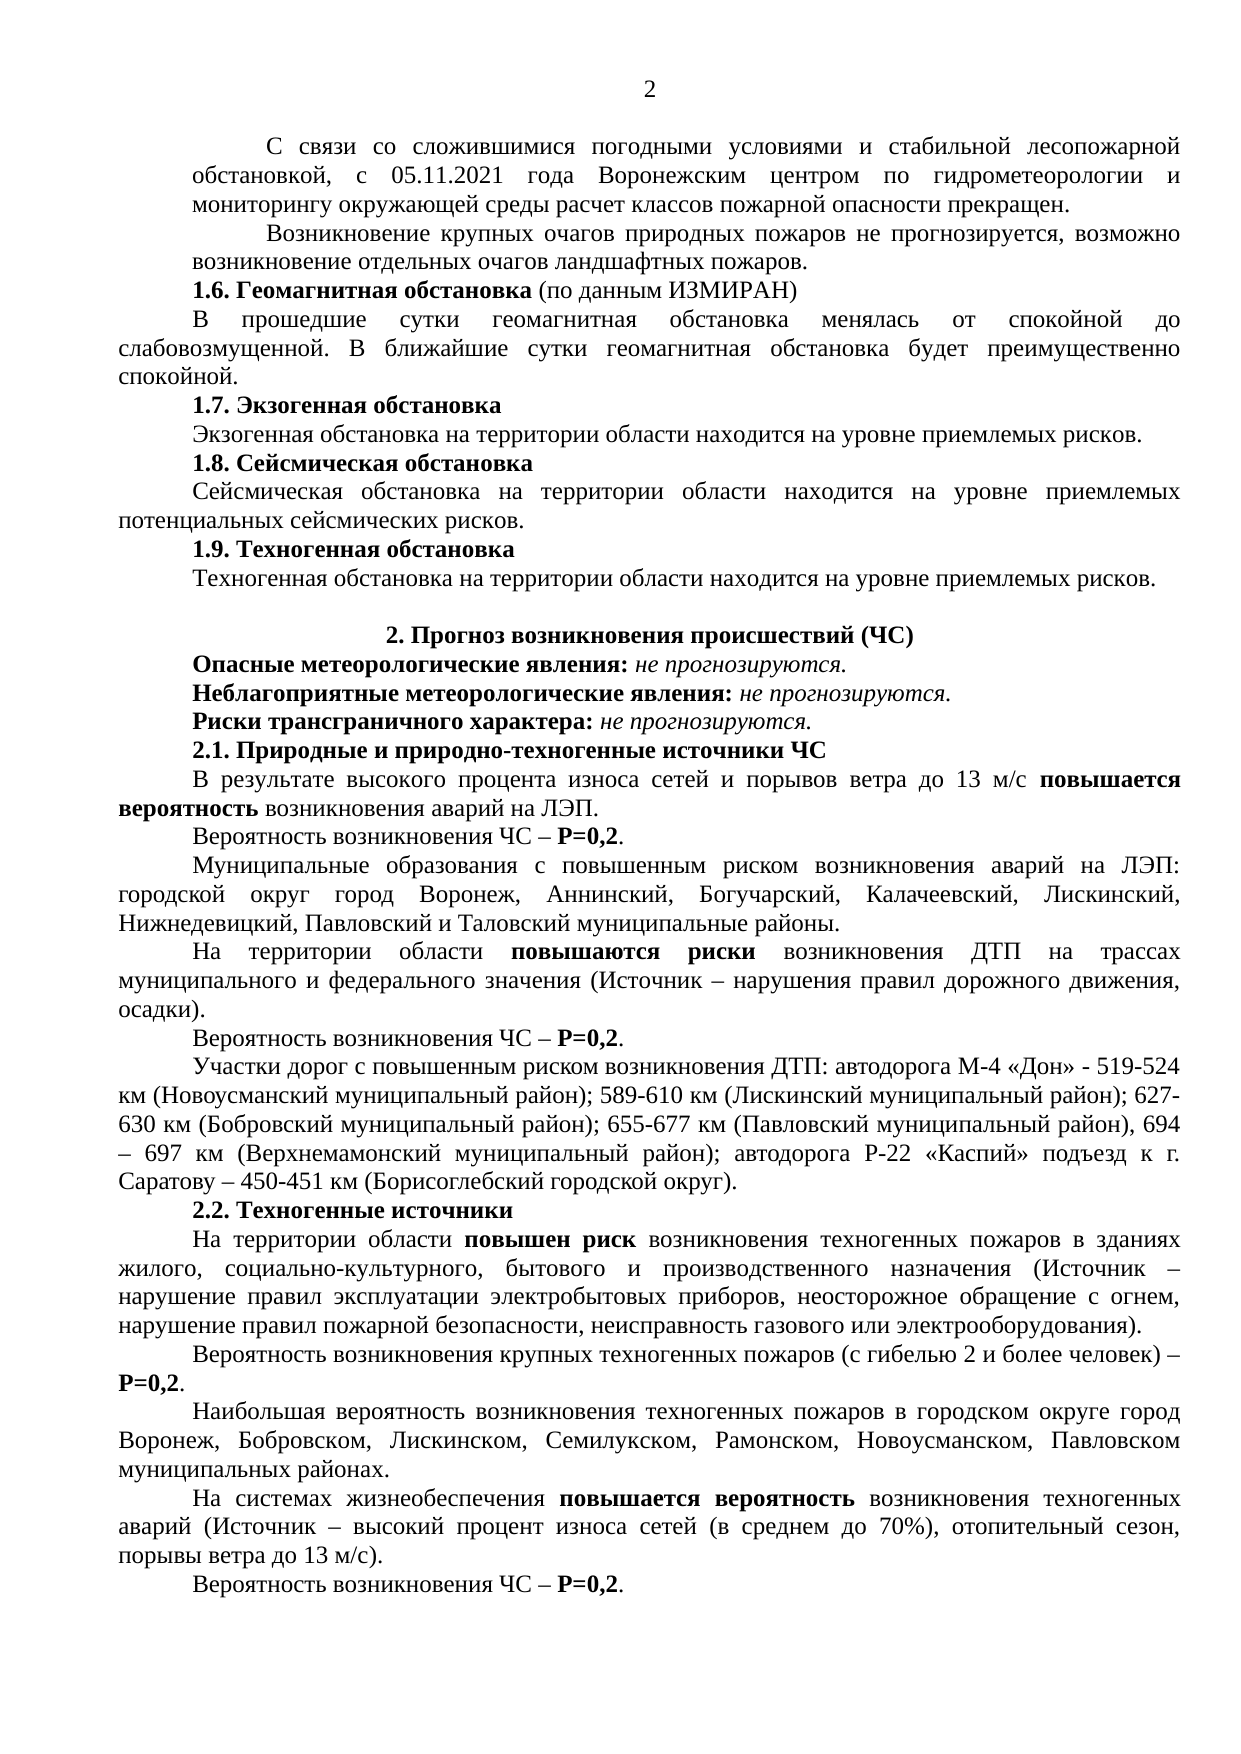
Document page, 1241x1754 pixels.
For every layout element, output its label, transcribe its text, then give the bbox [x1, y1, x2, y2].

text В прошедшие сутки геомагнитная обстановка менялась от спокойной до слабовозмущенной. В ближайшие сутки геомагнитная обстановка будет преимущественно спокойной. [118, 304, 1181, 390]
text Сейсмическая обстановка на территории области находится на уровне приемлемых потенциальных сейсмических рисков. [118, 476, 1181, 534]
text Вероятность возникновения ЧС – Р=0,2. [118, 821, 1181, 850]
list С связи со сложившимися погодными условиями и стабильной лесопожарной обстановкой, с 05.11.2021 года Воронежским центром по гидрометеорологии и мониторингу окружающей среды расчет классов пожарной опасности прекращен. [192, 131, 1181, 218]
text На системах жизнеобеспечения повышается вероятность возникновения техногенных аварий (Источник – высокий процент износа сетей (в среднем до 70%), отопительный сезон, порывы ветра до 13 м/с). [118, 1483, 1181, 1569]
text На территории области повышен риск возникновения техногенных пожаров в зданиях жилого, социально-культурного, бытового и производственного назначения (Источник – нарушение правил эксплуатации электробытовых приборов, неосторожное обращение с огнем, нарушение правил пожарной безопасности, неисправность газового или электрооборудования). [118, 1224, 1181, 1339]
text Опасные метеорологические явления: не прогнозируются. [118, 649, 1181, 678]
text 2.1. Природные и природно-техногенные источники ЧС [118, 735, 1181, 764]
text Вероятность возникновения крупных техногенных пожаров (с гибелью 2 и более человек) – Р=0,2. [118, 1339, 1181, 1396]
text Муниципальные образования с повышенным риском возникновения аварий на ЛЭП: городской округ город Воронеж, Аннинский, Богучарский, Калачеевский, Лискинский, Нижнедевицкий, Павловский и Таловский муниципальные районы. [118, 850, 1181, 936]
text Вероятность возникновения ЧС – Р=0,2. [118, 1569, 1181, 1598]
text В результате высокого процента износа сетей и порывов ветра до 13 м/с повышается вероятность возникновения аварий на ЛЭП. [118, 764, 1181, 821]
text 1.8. Сейсмическая обстановка [118, 448, 1181, 476]
text Экзогенная обстановка на территории области находится на уровне приемлемых рисков. [118, 419, 1181, 448]
list Возникновение крупных очагов природных пожаров не прогнозируется, возможно возникновение отдельных очагов ландшафтных пожаров. [192, 218, 1181, 275]
text 1.9. Техногенная обстановка [118, 534, 1181, 563]
text Вероятность возникновения ЧС – Р=0,2. [118, 1023, 1181, 1051]
text Риски трансграничного характера: не прогнозируются. [118, 706, 1181, 735]
text Участки дорог с повышенным риском возникновения ДТП: автодорога М-4 «Дон» - 519-524 км (Новоусманский муниципальный район); 589-610 км (Лискинский муниципальный район); 627-630 км (Бобровский муниципальный район); 655-677 км (Павловский муниципальный район), 694 – 697 км (Верхнемамонский муниципальный район); автодорога Р-22 «Каспий» подъезд к г. Саратову – 450-451 км (Борисоглебский городской округ). [118, 1051, 1181, 1195]
text Неблагоприятные метеорологические явления: не прогнозируются. [118, 678, 1181, 706]
text Наибольшая вероятность возникновения техногенных пожаров в городском округе город Воронеж, Бобровском, Лискинском, Семилукском, Рамонском, Новоусманском, Павловском муниципальных районах. [118, 1396, 1181, 1483]
text На территории области повышаются риски возникновения ДТП на трассах муниципального и федерального значения (Источник – нарушения правил дорожного движения, осадки). [118, 936, 1181, 1023]
text Техногенная обстановка на территории области находится на уровне приемлемых рисков. [118, 563, 1181, 591]
text 2.2. Техногенные источники [118, 1195, 1181, 1224]
text 1.7. Экзогенная обстановка [118, 390, 1181, 419]
text 2. Прогноз возникновения происшествий (ЧС) [118, 620, 1181, 649]
text 1.6. Геомагнитная обстановка (по данным ИЗМИРАН) [118, 275, 1181, 304]
